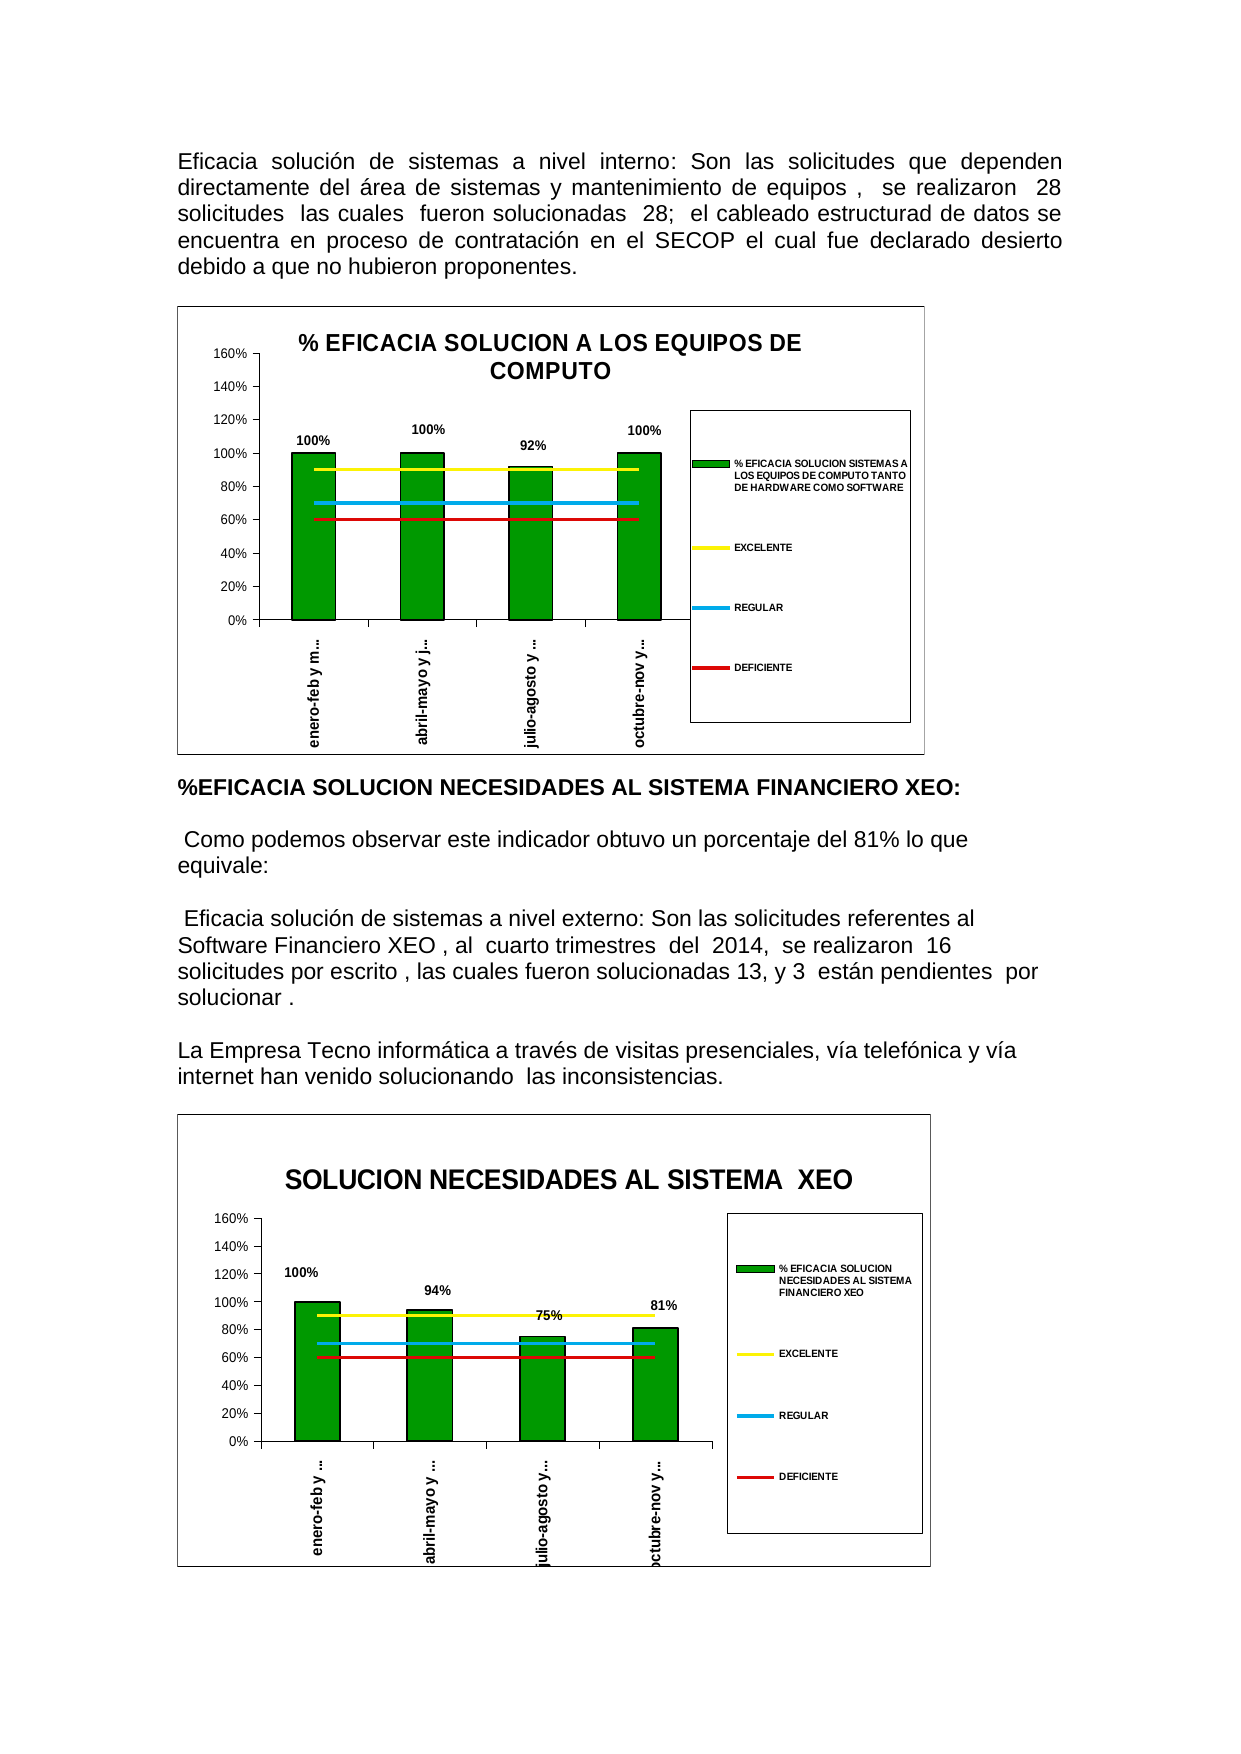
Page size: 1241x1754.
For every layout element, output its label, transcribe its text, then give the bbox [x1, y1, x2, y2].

text Como podemos observar este indicador obtuvo un porcentaje del 81% lo que equivale: [177, 826, 1063, 879]
text Eficacia solución de sistemas a nivel interno: Son las solicitudes que dependen directamente del área de sistemas y mantenimiento de equipos , se realizaron 28 solicitudes las cuales fueron solucionadas 28; el cableado estructurad de datos se encuentra en proceso de contratación en el SECOP el cual fue declarado desierto debido a que no hubieron proponentes. [177, 148, 1063, 279]
text %EFICACIA SOLUCION NECESIDADES AL SISTEMA FINANCIERO XEO: [177, 773, 1063, 800]
text La Empresa Tecno informática a través de visitas presenciales, vía telefónica y vía internet han venido solucionando las inconsistencias. [177, 1037, 1063, 1090]
text Eficacia solución de sistemas a nivel externo: Son las solicitudes referentes al Software Financiero XEO , al cuarto trimestres del 2014, se realizaron 16 solicitudes por escrito , las cuales fueron solucionadas 13, y 3 están pendientes por solucionar . [177, 905, 1063, 1011]
